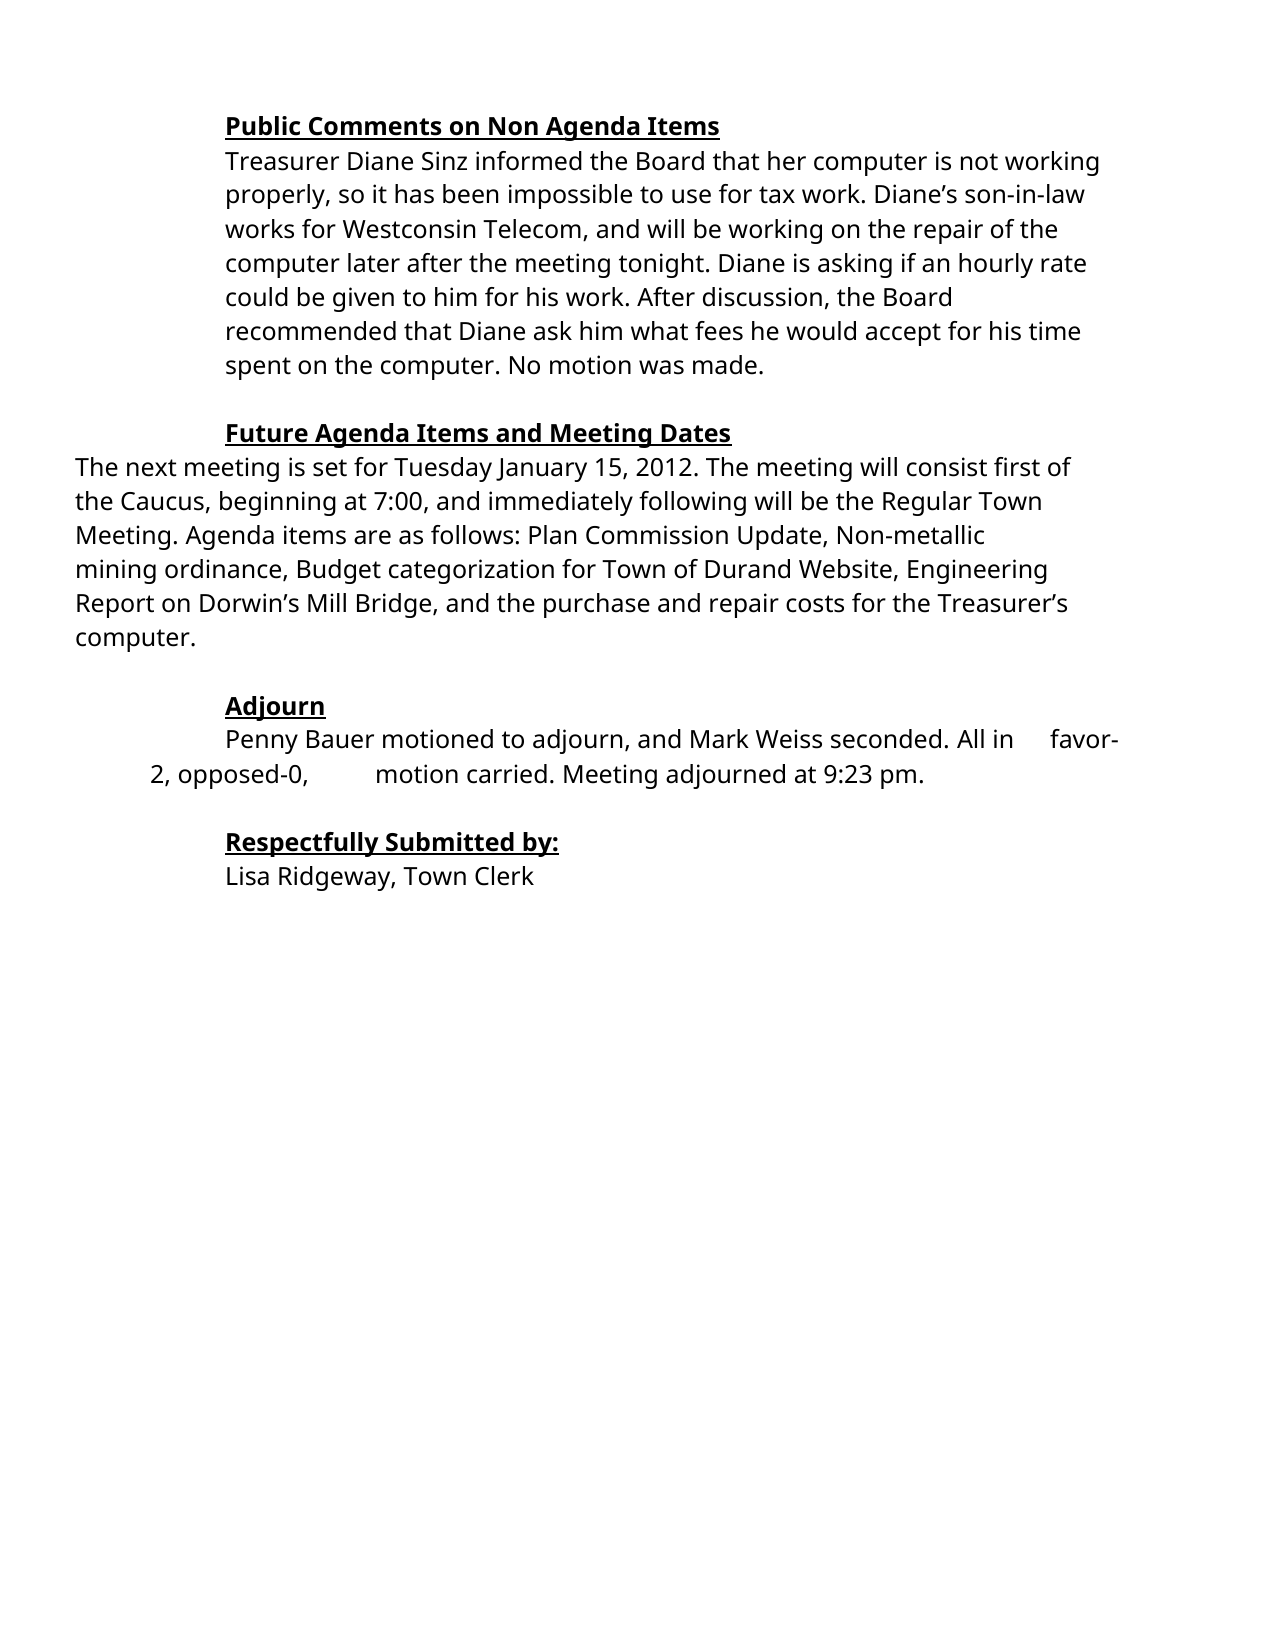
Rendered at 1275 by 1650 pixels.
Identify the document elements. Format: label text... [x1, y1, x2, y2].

text Treasurer Diane Sinz informed the Board that her computer is not working properly, so it has been impossible to use for tax work. Diane’s son-in-law works for Westconsin Telecom, and will be working on the repair of the computer later after the meeting tonight. Diane is asking if an hourly rate could be given to him for his work. After discussion, the Board recommended that Diane ask him what fees he would accept for his time spent on the computer. No motion was made. [225, 143, 1125, 382]
text Public Comments on Non Agenda Items [150, 109, 1125, 143]
text Penny Bauer motioned to adjourn, and Mark Weiss seconded. All in favor-2, opposed-0, motion carried. Meeting adjourned at 9:23 pm. [150, 722, 1125, 790]
text The next meeting is set for Tuesday January 15, 2012. The meeting will consist first of the Caucus, beginning at 7:00, and immediately following will be the Regular Town Meeting. Agenda items are as follows: Plan Commission Update, Non-metallic mining ordinance, Budget categorization for Town of Durand Website, Engineering Report on Dorwin’s Mill Bridge, and the purchase and repair costs for the Treasurer’s computer. [75, 450, 1125, 654]
text Lisa Ridgeway, Town Clerk [150, 858, 1125, 892]
text Adjourn [150, 688, 1125, 722]
text Respectfully Submitted by: [150, 824, 1125, 858]
text Future Agenda Items and Meeting Dates [150, 416, 1125, 450]
